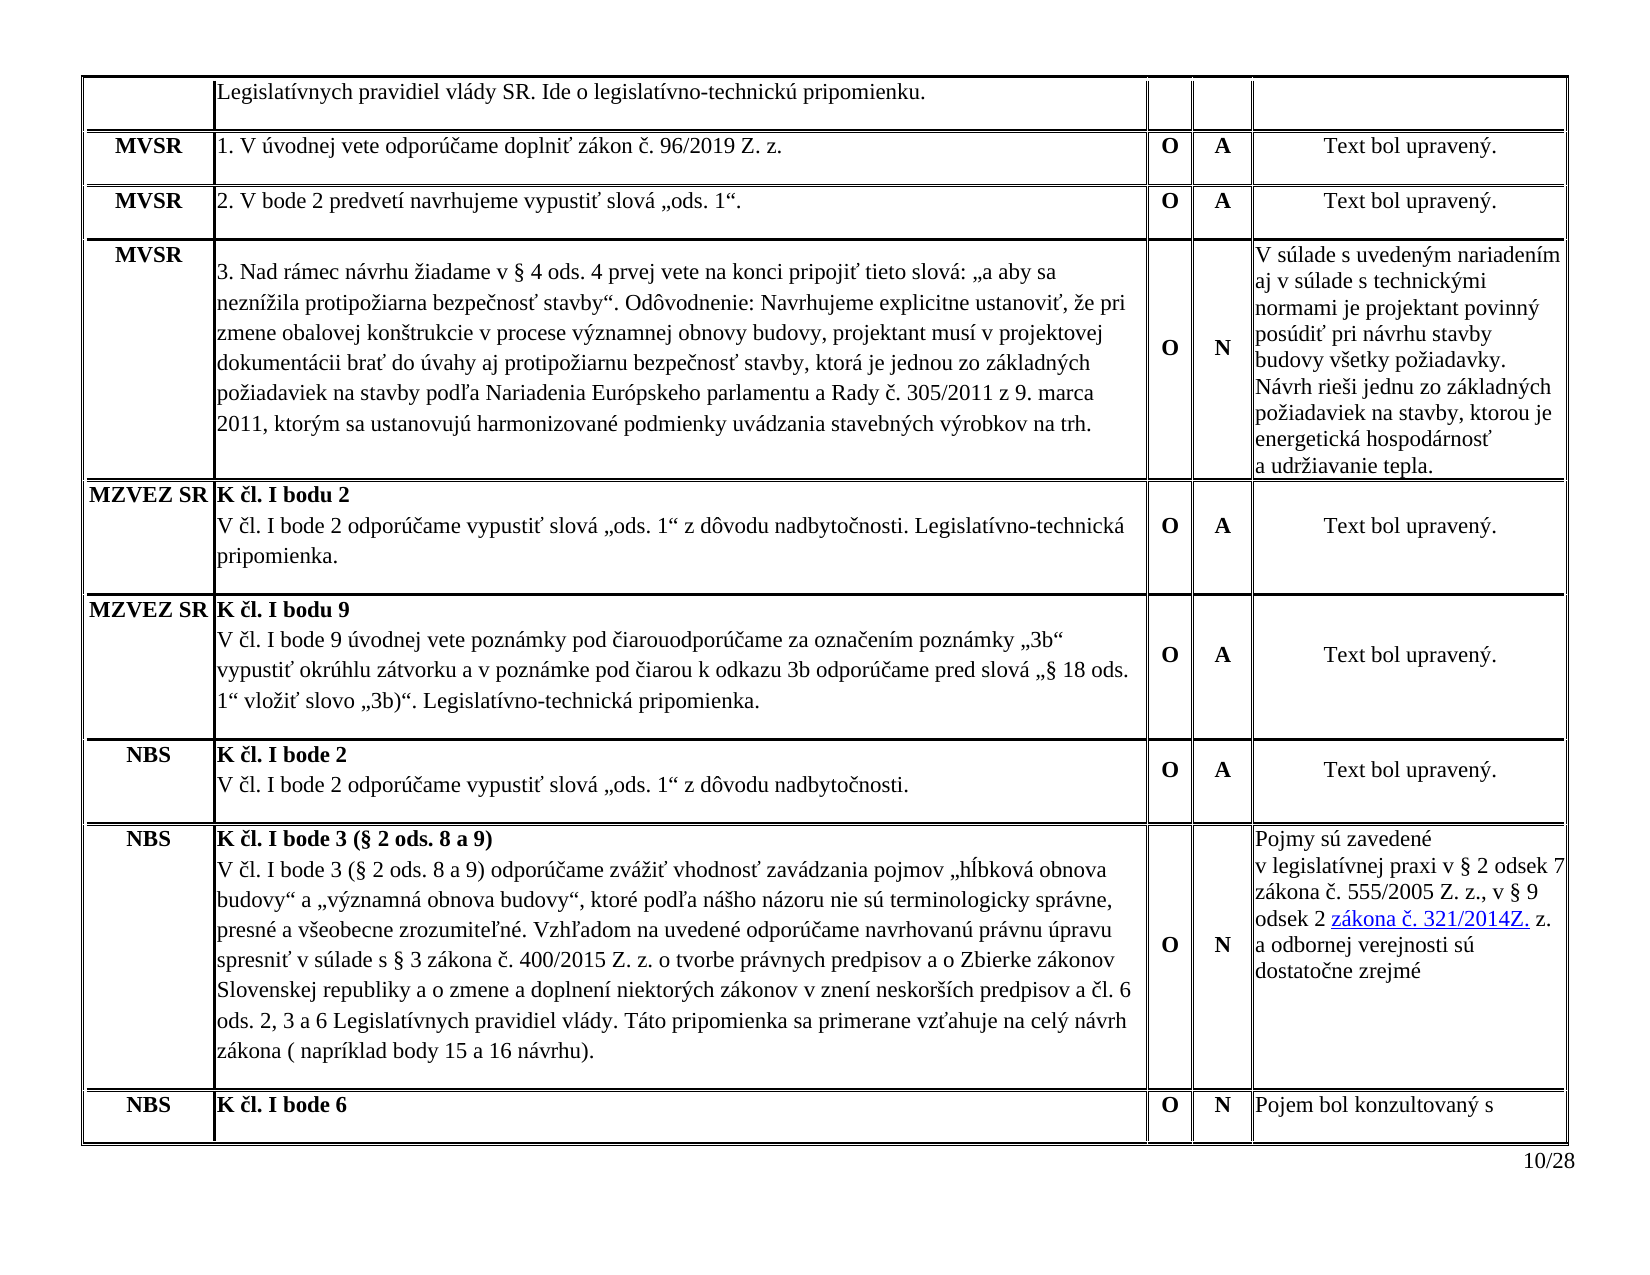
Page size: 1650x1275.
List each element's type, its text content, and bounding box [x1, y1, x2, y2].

table_cell K čl. I bode 2 V čl. I bode 2 odporúčame vypustiť slová „ods. 1“ z dôvodu nadbytočnosti. [216, 741, 1146, 822]
table_cell MŠVVaŠSR [84, 78, 214, 129]
table_cell N [1194, 826, 1251, 1088]
table_cell O [1149, 241, 1191, 478]
table_cell NBS [84, 1088, 214, 1142]
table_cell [1253, 1088, 1566, 1142]
table_cell K čl. I bodu 9 V čl. I bode 9 úvodnej vete poznámky pod čiarouodporúčame za označením poznámky „3b“ vypustiť okrúhlu zátvorku a v poznámke pod čiarou k odkazu 3b odporúčame pred slová „§ 18 ods. 1“ vložiť slovo „3b)“. Legislatívno-technická pripomienka. [216, 596, 1146, 738]
table_cell O [1148, 1092, 1193, 1142]
table_cell A [1194, 133, 1251, 183]
table_cell N [1193, 78, 1253, 129]
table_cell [214, 1092, 1147, 1142]
table_cell O [1149, 596, 1191, 738]
table_cell Text bol upravený. [1254, 738, 1567, 822]
table_cell O [1149, 133, 1191, 183]
table_cell A [1194, 596, 1251, 738]
table_cell V súlade s uvedeným nariadením aj v súlade s technickými normami je projektant povinný posúdiť pri návrhu stavby budovy všetky požiadavky. Návrh rieši jednu zo základných požiadaviek na stavby, ktorou je energetická hospodárnosť a udržiavanie tepla. [1254, 238, 1567, 478]
table_cell K čl. I bode 3 (§ 2 ods. 8 a 9) V čl. I bode 3 (§ 2 ods. 8 a 9) odporúčame zvážiť vhodnosť zavádzania pojmov „hĺbková obnova budovy“ a „významná obnova budovy“, ktoré podľa nášho názoru nie sú terminologicky správne, presné a všeobecne zrozumiteľné. Vzhľadom na uvedené odporúčame navrhovanú právnu úpravu spresniť v súlade s § 3 zákona č. 400/2015 Z. z. o tvorbe právnych predpisov a o Zbierke zákonov Slovenskej republiky a o zmene a doplnení niektorých zákonov v znení neskorších predpisov a čl. 6 ods. 2, 3 a 6 Legislatívnych pravidiel vlády. Táto pripomienka sa primerane vzťahuje na celý návrh zákona ( napríklad body 15 a 16 návrhu). [216, 826, 1146, 1088]
table_cell A [1194, 187, 1251, 238]
table_cell NBS [83, 738, 213, 822]
table_cell O [1148, 78, 1193, 129]
table_cell A [1194, 741, 1251, 822]
table_cell O [1149, 187, 1191, 238]
table_cell MZVEZ SR [83, 593, 213, 738]
table_cell Text bol upravený. [1254, 478, 1566, 593]
table_cell MZVEZ SR [84, 478, 213, 593]
table_cell O [1149, 482, 1191, 593]
table_cell 2. V bode 2 predvetí navrhujeme vypustiť slová „ods. 1“. [216, 187, 1146, 238]
table_cell 1. V úvodnej vete odporúčame doplniť zákon č. 96/2019 Z. z. [216, 133, 1146, 183]
table_cell N [1194, 241, 1251, 478]
table_cell MVSR [83, 238, 213, 478]
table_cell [214, 78, 1147, 129]
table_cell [1253, 78, 1566, 129]
table_cell A [1194, 482, 1251, 593]
table_cell Text bol upravený. [1254, 184, 1566, 238]
table_cell O [1149, 826, 1191, 1088]
table_cell 3. Nad rámec návrhu žiadame v § 4 ods. 4 prvej vete na konci pripojiť tieto slová: „a aby sa neznížila protipožiarna bezpečnosť stavby“. Odôvodnenie: Navrhujeme explicitne ustanoviť, že pri zmene obalovej konštrukcie v procese významnej obnovy budovy, projektant musí v projektovej dokumentácii brať do úvahy aj protipožiarnu bezpečnosť stavby, ktorá je jednou zo základných požiadaviek na stavby podľa Nariadenia Európskeho parlamentu a Rady č. 305/2011 z 9. marca 2011, ktorým sa ustanovujú harmonizované podmienky uvádzania stavebných výrobkov na trh. [216, 241, 1146, 478]
table_cell Pojmy sú zavedené v legislatívnej praxi v § 2 odsek 7 zákona č. 555/2005 Z. z., v § 9 odsek 2 zákona č. 321/2014Z. z. a odbornej verejnosti sú dostatočne zrejmé [1254, 822, 1566, 1088]
table_cell NBS [84, 822, 213, 1088]
table_cell K čl. I bodu 2 V čl. I bode 2 odporúčame vypustiť slová „ods. 1“ z dôvodu nadbytočnosti. Legislatívno-technická pripomienka. [216, 482, 1146, 593]
table_cell MVSR [84, 129, 213, 183]
table_cell Text bol upravený. [1254, 129, 1566, 183]
table_cell Text bol upravený. [1254, 593, 1567, 738]
table_cell N [1193, 1092, 1253, 1142]
table_cell MVSR [84, 184, 213, 238]
table_cell O [1149, 741, 1191, 822]
